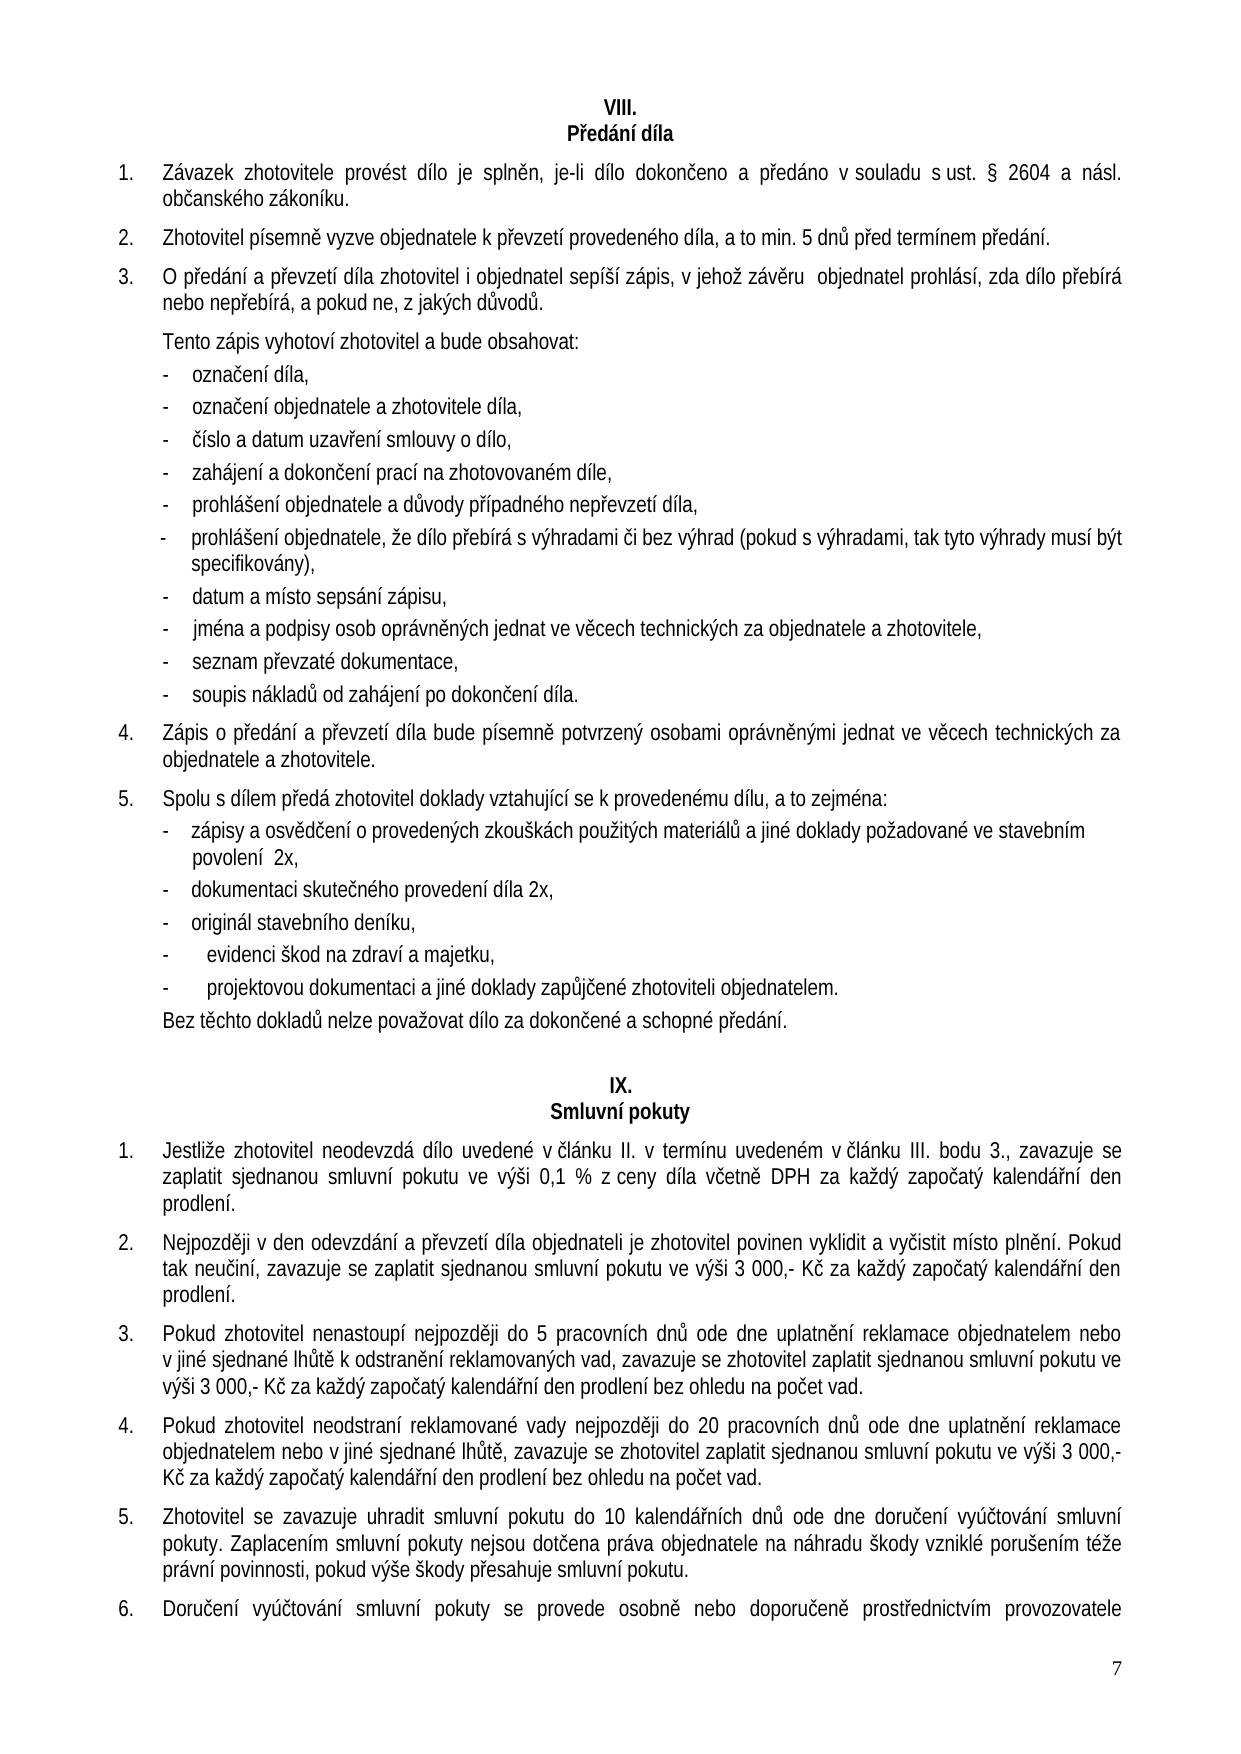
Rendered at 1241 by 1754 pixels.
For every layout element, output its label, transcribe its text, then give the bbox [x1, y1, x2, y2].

list Zhotovitel písemně vyzve objednatele k převzetí provedeného díla, a to min. 5 dnů před termínem předání. [118, 224, 1122, 250]
list originál stavebního deníku, [162, 909, 1122, 935]
list dokumentaci skutečného provedení díla 2x, [162, 876, 1122, 902]
list evidenci škod na zdraví a majetku, [162, 941, 1122, 968]
list - označení objednatele a zhotovitele díla, [162, 393, 1122, 420]
list Spolu s dílem předá zhotovitel doklady vztahující se k provedenému dílu, a to zejména: [118, 784, 1122, 811]
list Tento zápis vyhotoví zhotovitel a bude obsahovat: [118, 328, 1122, 354]
text Smluvní pokuty [118, 1098, 1122, 1124]
list projektovou dokumentaci a jiné doklady zapůjčené zhotoviteli objednatelem. [162, 974, 1122, 1000]
list Zhotovitel se zavazuje uhradit smluvní pokutu do 10 kalendářních dnů ode dne doručení vyúčtování smluvní pokuty. Zaplacením smluvní pokuty nejsou dotčena práva objednatele na náhradu škody vzniklé porušením téže právní povinnosti, pokud výše škody přesahuje smluvní pokutu. [118, 1503, 1122, 1582]
list - zahájení a dokončení prací na zhotovovaném díle, [162, 458, 1122, 485]
text Předání díla [118, 120, 1122, 146]
text VIII. [118, 94, 1122, 120]
list zápisy a osvědčení o provedených zkouškách použitých materiálů a jiné doklady požadované ve stavebním povolení 2x, [162, 817, 1122, 870]
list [118, 1595, 1122, 1621]
list O předání a převzetí díla zhotovitel i objednatel sepíší zápis, v jehož závěru objednatel prohlásí, zda dílo přebírá nebo nepřebírá, a pokud ne, z jakých důvodů. [118, 263, 1122, 316]
list - prohlášení objednatele a důvody případného nepřevzetí díla, [162, 491, 1122, 517]
list Zápis o předání a převzetí díla bude písemně potvrzený osobami oprávněnými jednat ve věcech technických za objednatele a zhotovitele. [118, 719, 1122, 772]
list Závazek zhotovitele provést dílo je splněn, je-li dílo dokončeno a předáno v souladu s ust. § 2604 a násl. občanského zákoníku. [118, 159, 1122, 212]
list Nejpozději v den odevzdání a převzetí díla objednateli je zhotovitel povinen vyklidit a vyčistit místo plnění. Pokud tak neučiní, zavazuje se zaplatit sjednanou smluvní pokutu ve výši 3 000,- Kč za každý započatý kalendářní den prodlení. [118, 1228, 1122, 1308]
list - číslo a datum uzavření smlouvy o dílo, [162, 426, 1122, 452]
text IX. [118, 1072, 1122, 1098]
list - jména a podpisy osob oprávněných jednat ve věcech technických za objednatele a zhotovitele, [162, 615, 1122, 642]
list - označení díla, [162, 361, 1122, 387]
list - soupis nákladů od zahájení po dokončení díla. [162, 681, 1122, 707]
list Pokud zhotovitel nenastoupí nejpozději do 5 pracovních dnů ode dne uplatnění reklamace objednatelem nebo v jiné sjednané lhůtě k odstranění reklamovaných vad, zavazuje se zhotovitel zaplatit sjednanou smluvní pokutu ve výši 3 000,- Kč za každý započatý kalendářní den prodlení bez ohledu na počet vad. [118, 1320, 1122, 1399]
text Bez těchto dokladů nelze považovat dílo za dokončené a schopné předání. [162, 1007, 1122, 1033]
list - seznam převzaté dokumentace, [162, 648, 1122, 674]
list - datum a místo sepsání zápisu, [162, 583, 1122, 609]
list Pokud zhotovitel neodstraní reklamované vady nejpozději do 20 pracovních dnů ode dne uplatnění reklamace objednatelem nebo v jiné sjednané lhůtě, zavazuje se zhotovitel zaplatit sjednanou smluvní pokutu ve výši 3 000,- Kč za každý započatý kalendářní den prodlení bez ohledu na počet vad. [118, 1412, 1122, 1491]
list Jestliže zhotovitel neodevzdá dílo uvedené v článku II. v termínu uvedeném v článku III. bodu 3., zavazuje se zaplatit sjednanou smluvní pokutu ve výši 0,1 % z ceny díla včetně DPH za každý započatý kalendářní den prodlení. [118, 1137, 1122, 1216]
list - prohlášení objednatele, že dílo přebírá s výhradami či bez výhrad (pokud s výhradami, tak tyto výhrady musí být specifikovány), [160, 524, 1122, 576]
